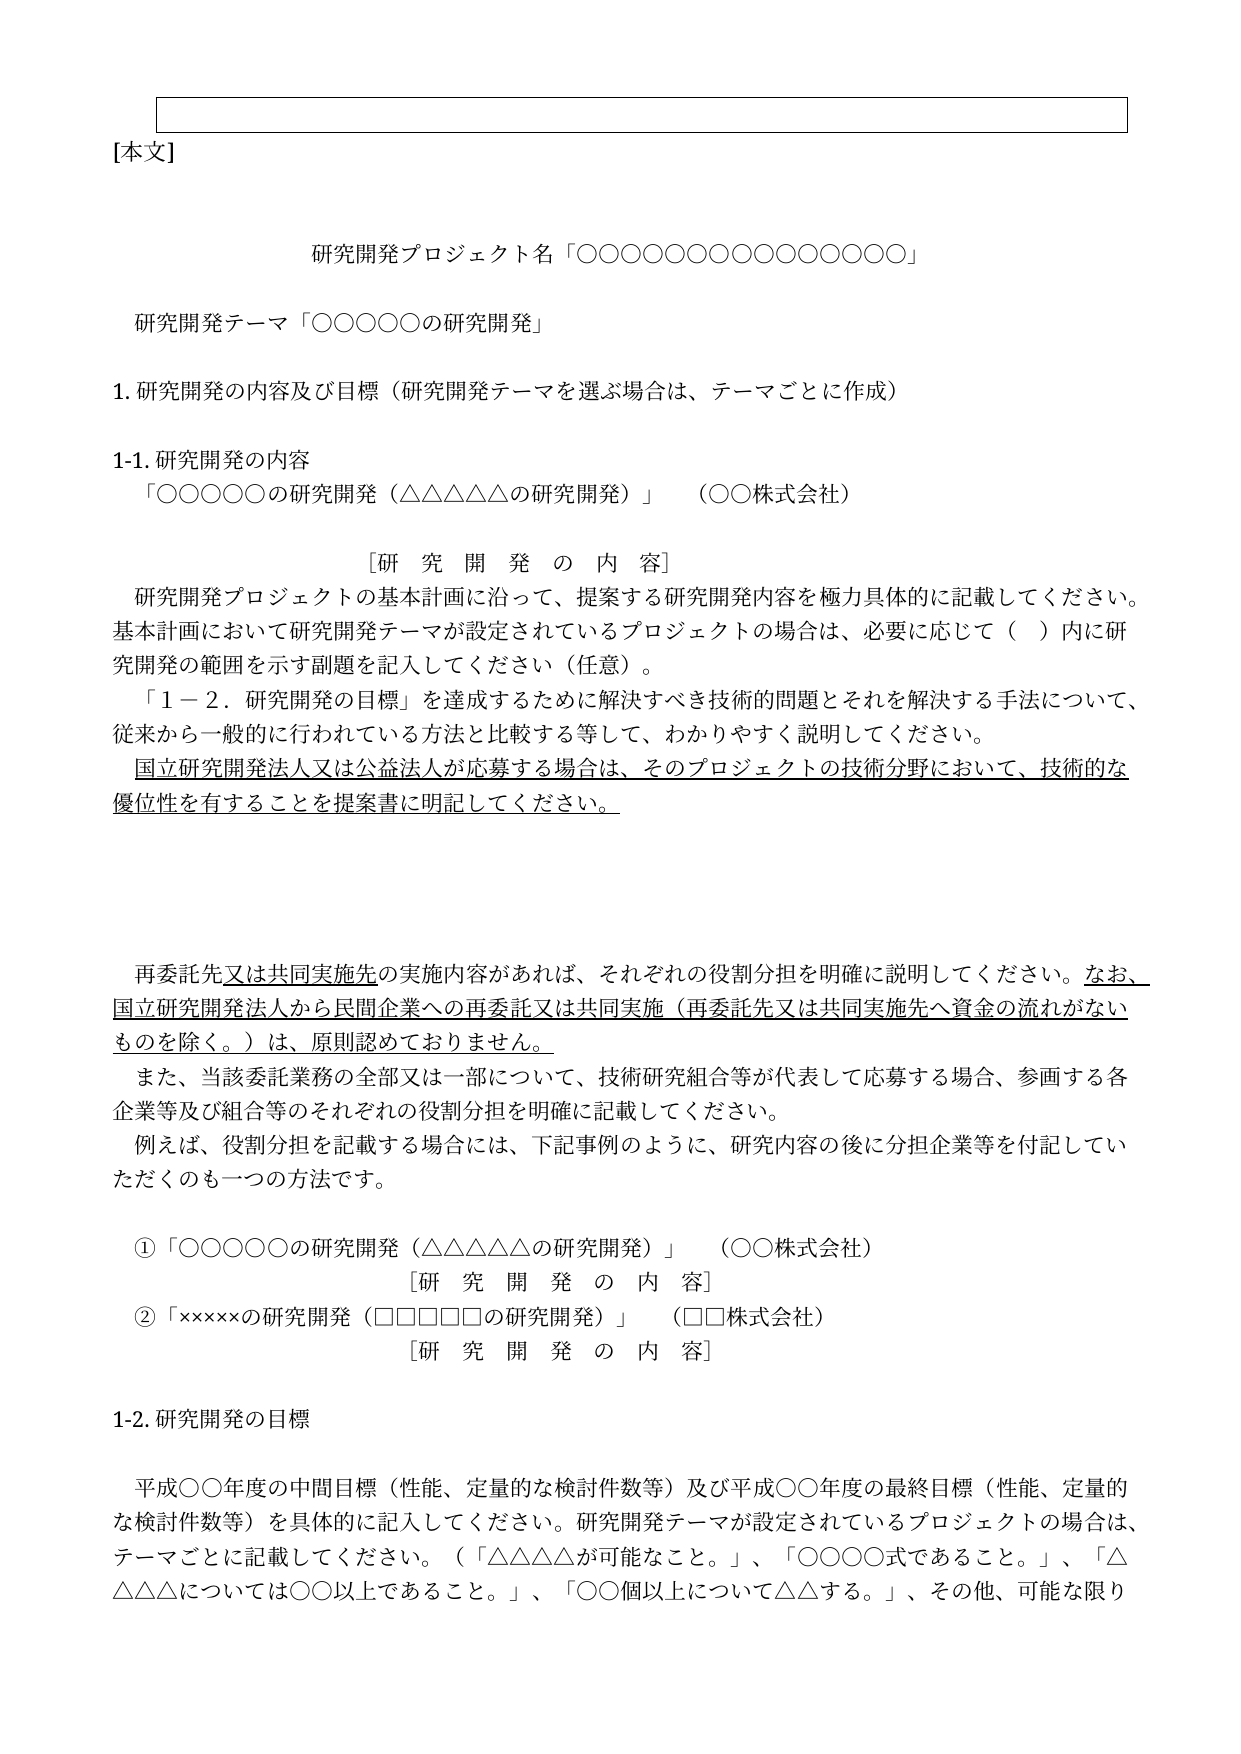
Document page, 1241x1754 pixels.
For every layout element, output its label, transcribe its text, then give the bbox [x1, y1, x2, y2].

text 「○○○○○の研究開発（△△△△△の研究開発）」 （○○株式会社） [112, 476, 1128, 510]
text ［研 究 開 発 の 内 容］ [112, 544, 1128, 579]
text 国立研究開発法人又は公益法人が応募する場合は、そのプロジェクトの技術分野において、技術的な優位性を有することを提案書に明記してください。 [112, 750, 1128, 819]
text ②「×××××の研究開発（□□□□□の研究開発）」 （□□株式会社） [112, 1298, 1128, 1333]
text 研究開発プロジェクトの基本計画に沿って、提案する研究開発内容を極力具体的に記載してください。基本計画において研究開発テーマが設定されているプロジェクトの場合は、必要に応じて（ ）内に研究開発の範囲を示す副題を記入してください（任意）。 [112, 579, 1128, 682]
text 再委託先又は共同実施先の実施内容があれば、それぞれの役割分担を明確に説明してください。なお、国立研究開発法人から民間企業への再委託又は共同実施（再委託先又は共同実施先へ資金の流れがないものを除く。）は、原則認めておりません。 [112, 956, 1128, 1018]
text 1-2. 研究開発の目標 [112, 1401, 1128, 1436]
text また、当該委託業務の全部又は一部について、技術研究組合等が代表して応募する場合、参画する各企業等及び組合等のそれぞれの役割分担を明確に記載してください。 [112, 1058, 1128, 1127]
text ［研 究 開 発 の 内 容］ [397, 1264, 1128, 1298]
text ①「○○○○○の研究開発（△△△△△の研究開発）」 （○○株式会社） [112, 1230, 1128, 1264]
text 研究開発テーマ「○○○○○の研究開発」 [112, 304, 1128, 339]
text 再委託先又は共同実施先の実施内容があれば、それぞれの役割分担を明確に説明してください。なお、国立研究開発法人から民間企業への再委託又は共同実施（再委託先又は共同実施先へ資金の流れがないものを除く。）は、原則認めておりません。 [112, 1019, 1128, 1058]
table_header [157, 98, 1127, 132]
text 例えば、役割分担を記載する場合には、下記事例のように、研究内容の後に分担企業等を付記していただくのも一つの方法です。 [112, 1127, 1128, 1196]
text 1. 研究開発の内容及び目標（研究開発テーマを選ぶ場合は、テーマごとに作成） [112, 373, 1128, 407]
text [112, 1470, 1128, 1607]
text [本文] [112, 133, 1128, 167]
text 研究開発プロジェクト名「○○○○○○○○○○○○○○○」 [112, 236, 1128, 270]
text 1-1. 研究開発の内容 [112, 442, 1128, 476]
text 「１－２．研究開発の目標」を達成するために解決すべき技術的問題とそれを解決する手法について、従来から一般的に行われている方法と比較する等して、わかりやすく説明してください。 [112, 682, 1128, 750]
text ［研 究 開 発 の 内 容］ [397, 1333, 1128, 1367]
